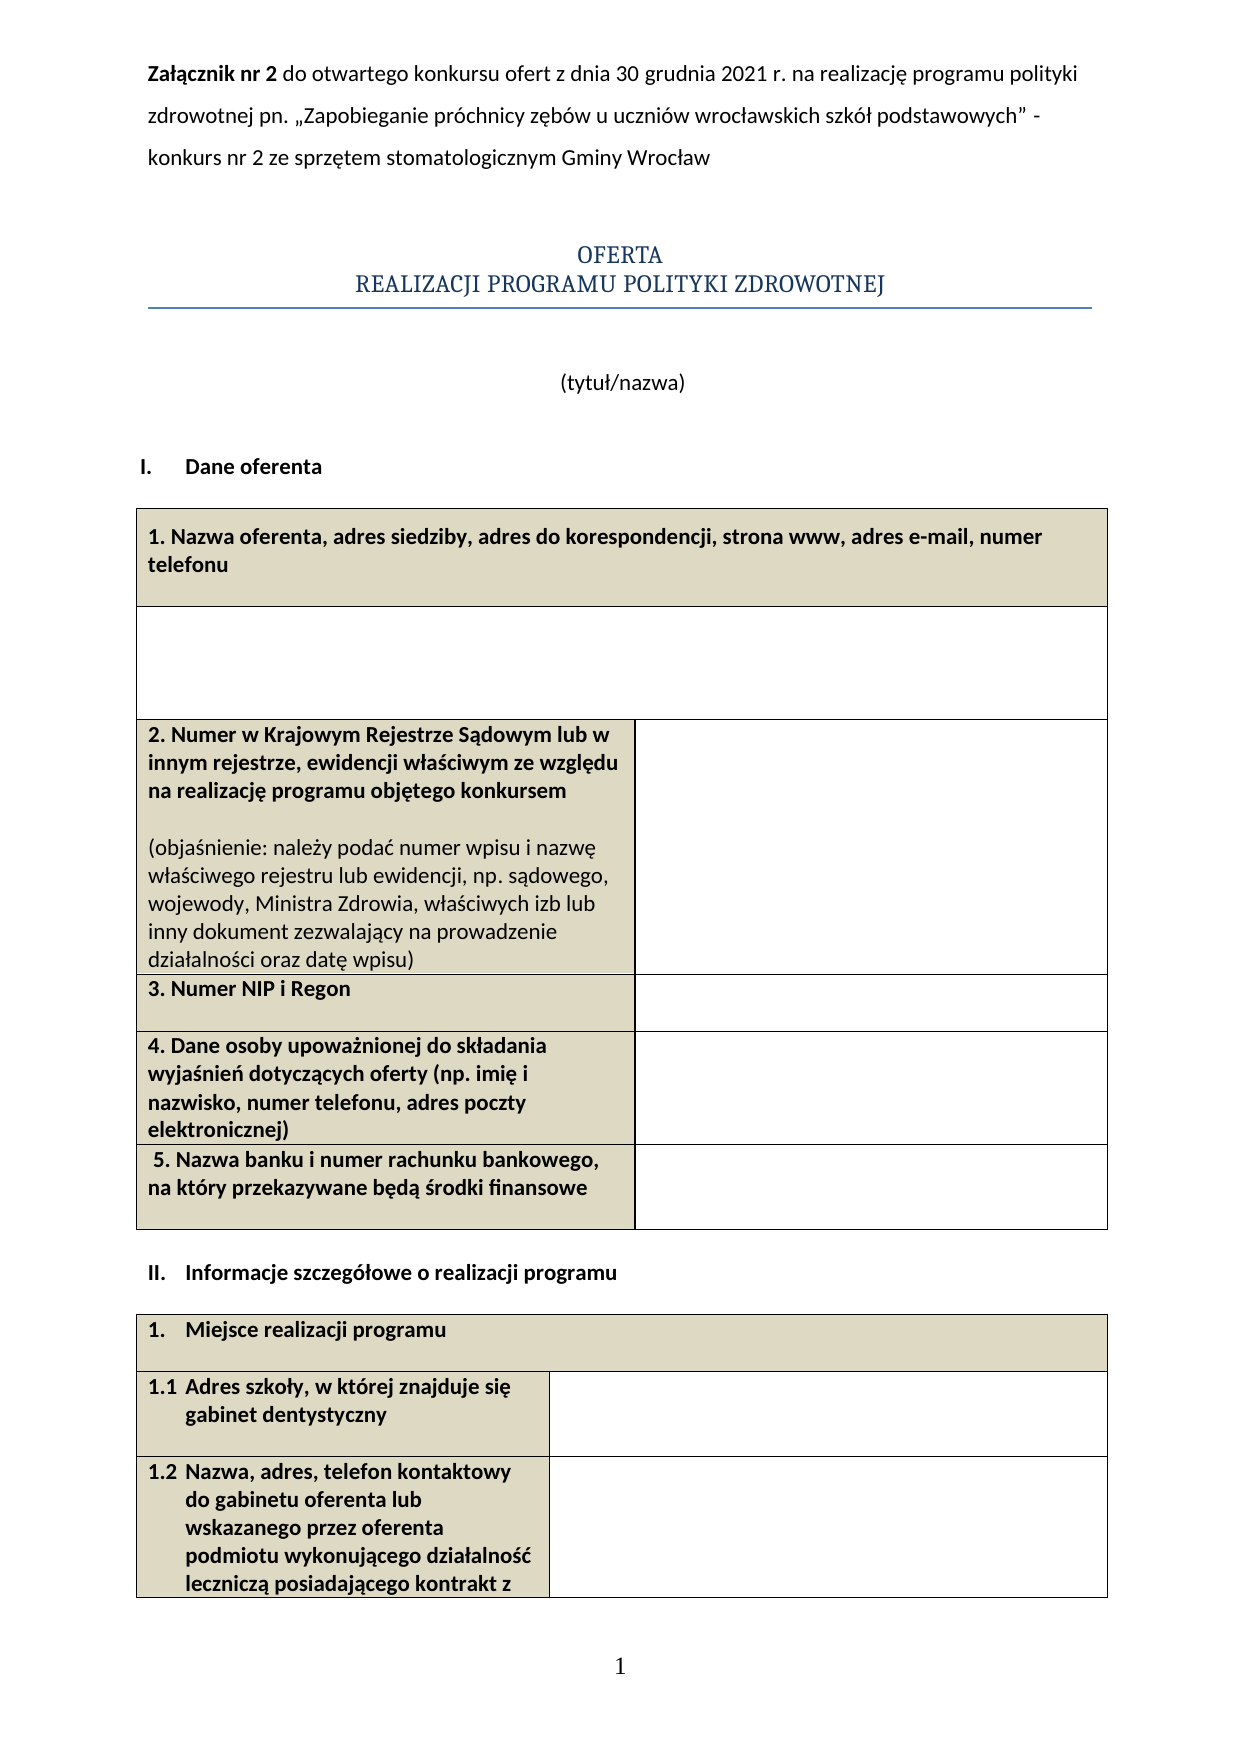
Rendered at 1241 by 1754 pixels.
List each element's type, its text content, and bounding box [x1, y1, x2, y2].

title OFERTA [148, 241, 1092, 270]
table_cell 2. Numer w Krajowym Rejestrze Sądowym lub w innym rejestrze, ewidencji właściwym ze względu na realizację programu objętego konkursem (objaśnienie: należy podać numer wpisu i nazwę właściwego rejestru lub ewidencji, np. sądowego, wojewody, Ministra Zdrowia, właściwych izb lub inny dokument zezwalający na prowadzenie działalności oraz datę wpisu) [137, 720, 634, 973]
text (tytuł/nazwa) [148, 368, 1092, 396]
table_cell [550, 1457, 1107, 1597]
list Informacje szczegółowe o realizacji programu [148, 1258, 1092, 1286]
table_cell [636, 975, 1107, 1031]
text Załącznik nr 2 do otwartego konkursu ofert z dnia 30 grudnia 2021 r. na realizację programu polityki zdrowotnej pn. „Zapobieganie próchnicy zębów u uczniów wrocławskich szkół podstawowych” - konkurs nr 2 ze sprzętem stomatologicznym Gminy Wrocław [148, 59, 1092, 171]
table_cell [636, 720, 1107, 973]
table_cell 5. Nazwa banku i numer rachunku bankowego, na który przekazywane będą środki finansowe [137, 1145, 634, 1229]
table_cell [636, 1032, 1107, 1144]
table_cell [550, 1372, 1107, 1456]
title REALIZACJI PROGRAMU POLITYKI ZDROWOTNEJ [148, 270, 1092, 307]
table_cell [137, 607, 1107, 719]
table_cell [137, 1457, 549, 1597]
table_cell Adres szkoły, w której znajduje się gabinet dentystyczny [137, 1372, 549, 1456]
table_cell 4. Dane osoby upoważnionej do składania wyjaśnień dotyczących oferty (np. imię i nazwisko, numer telefonu, adres poczty elektronicznej) [137, 1032, 634, 1144]
table_header Miejsce realizacji programu [137, 1315, 1107, 1371]
table_cell 3. Numer NIP i Regon [137, 975, 634, 1031]
table_header 1. Nazwa oferenta, adres siedziby, adres do korespondencji, strona www, adres e-mail, numer telefonu [137, 509, 1107, 606]
subtitle Dane oferenta [140, 452, 1092, 480]
table_cell [636, 1145, 1107, 1229]
